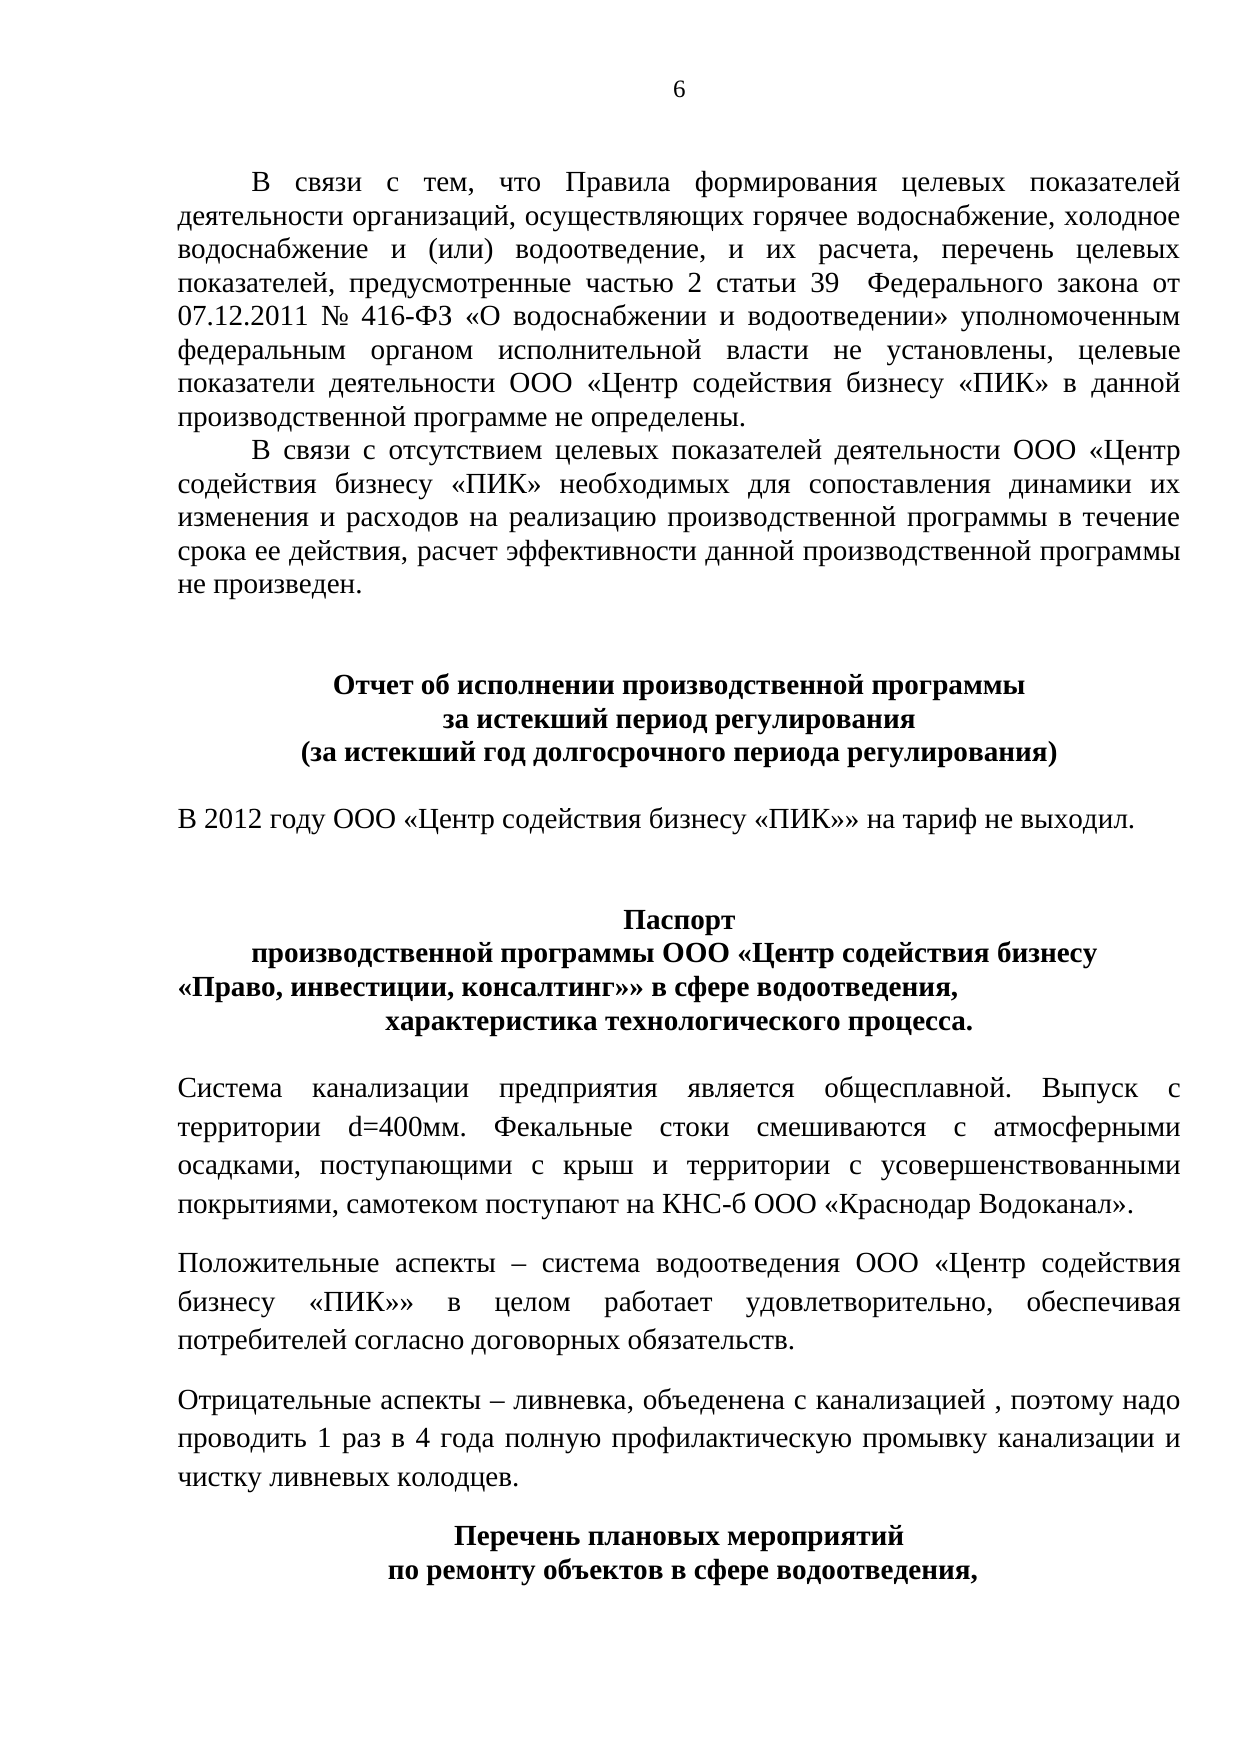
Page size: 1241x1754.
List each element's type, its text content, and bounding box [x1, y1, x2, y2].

text за истекший период регулирования [177, 701, 1181, 734]
text В связи с отсутствием целевых показателей деятельности ООО «Центр содействия бизнесу «ПИК» необходимых для сопоставления динамики их изменения и расходов на реализацию производственной программы в течение срока ее действия, расчет эффективности данной производственной программы не произведен. [177, 432, 1181, 600]
text В 2012 году ООО «Центр содействия бизнесу «ПИК»» на тариф не выходил. [177, 801, 1181, 835]
text Перечень плановых мероприятий [177, 1518, 1181, 1552]
text Отчет об исполнении производственной программы [177, 667, 1181, 701]
text по ремонту объектов в сфере водоотведения, [177, 1552, 1181, 1585]
text Положительные аспекты – система водоотведения ООО «Центр содействия бизнесу «ПИК»» в целом работает удовлетворительно, обеспечивая потребителей согласно договорных обязательств. [177, 1245, 1182, 1356]
text В связи с тем, что Правила формирования целевых показателей деятельности организаций, осуществляющих горячее водоснабжение, холодное водоснабжение и (или) водоотведение, и их расчета, перечень целевых показателей, предусмотренные частью 2 статьи 39 Федерального закона от 07.12.2011 № 416-ФЗ «О водоснабжении и водоотведении» уполномоченным федеральным органом исполнительной власти не установлены, целевые показатели деятельности ООО «Центр содействия бизнесу «ПИК» в данной производственной программе не определены. [177, 164, 1181, 432]
text Паспорт [177, 902, 1181, 936]
text Отрицательные аспекты – ливневка, объеденена с канализацией , поэтому надо проводить 1 раз в 4 года полную профилактическую промывку канализации и чистку ливневых колодцев. [177, 1382, 1182, 1492]
text производственной программы ООО «Центр содействия бизнесу «Право, инвестиции, консалтинг»» в сфере водоотведения, [177, 936, 1181, 1003]
text Система канализации предприятия является общесплавной. Выпуск с территории d=400мм. Фекальные стоки смешиваются с атмосферными осадками, поступающими с крыш и территории с усовершенствованными покрытиями, самотеком поступают на КНС-б ООО «Краснодар Водоканал». [177, 1070, 1182, 1219]
text (за истекший год долгосрочного периода регулирования) [177, 734, 1181, 768]
text характеристика технологического процесса. [177, 1003, 1181, 1036]
